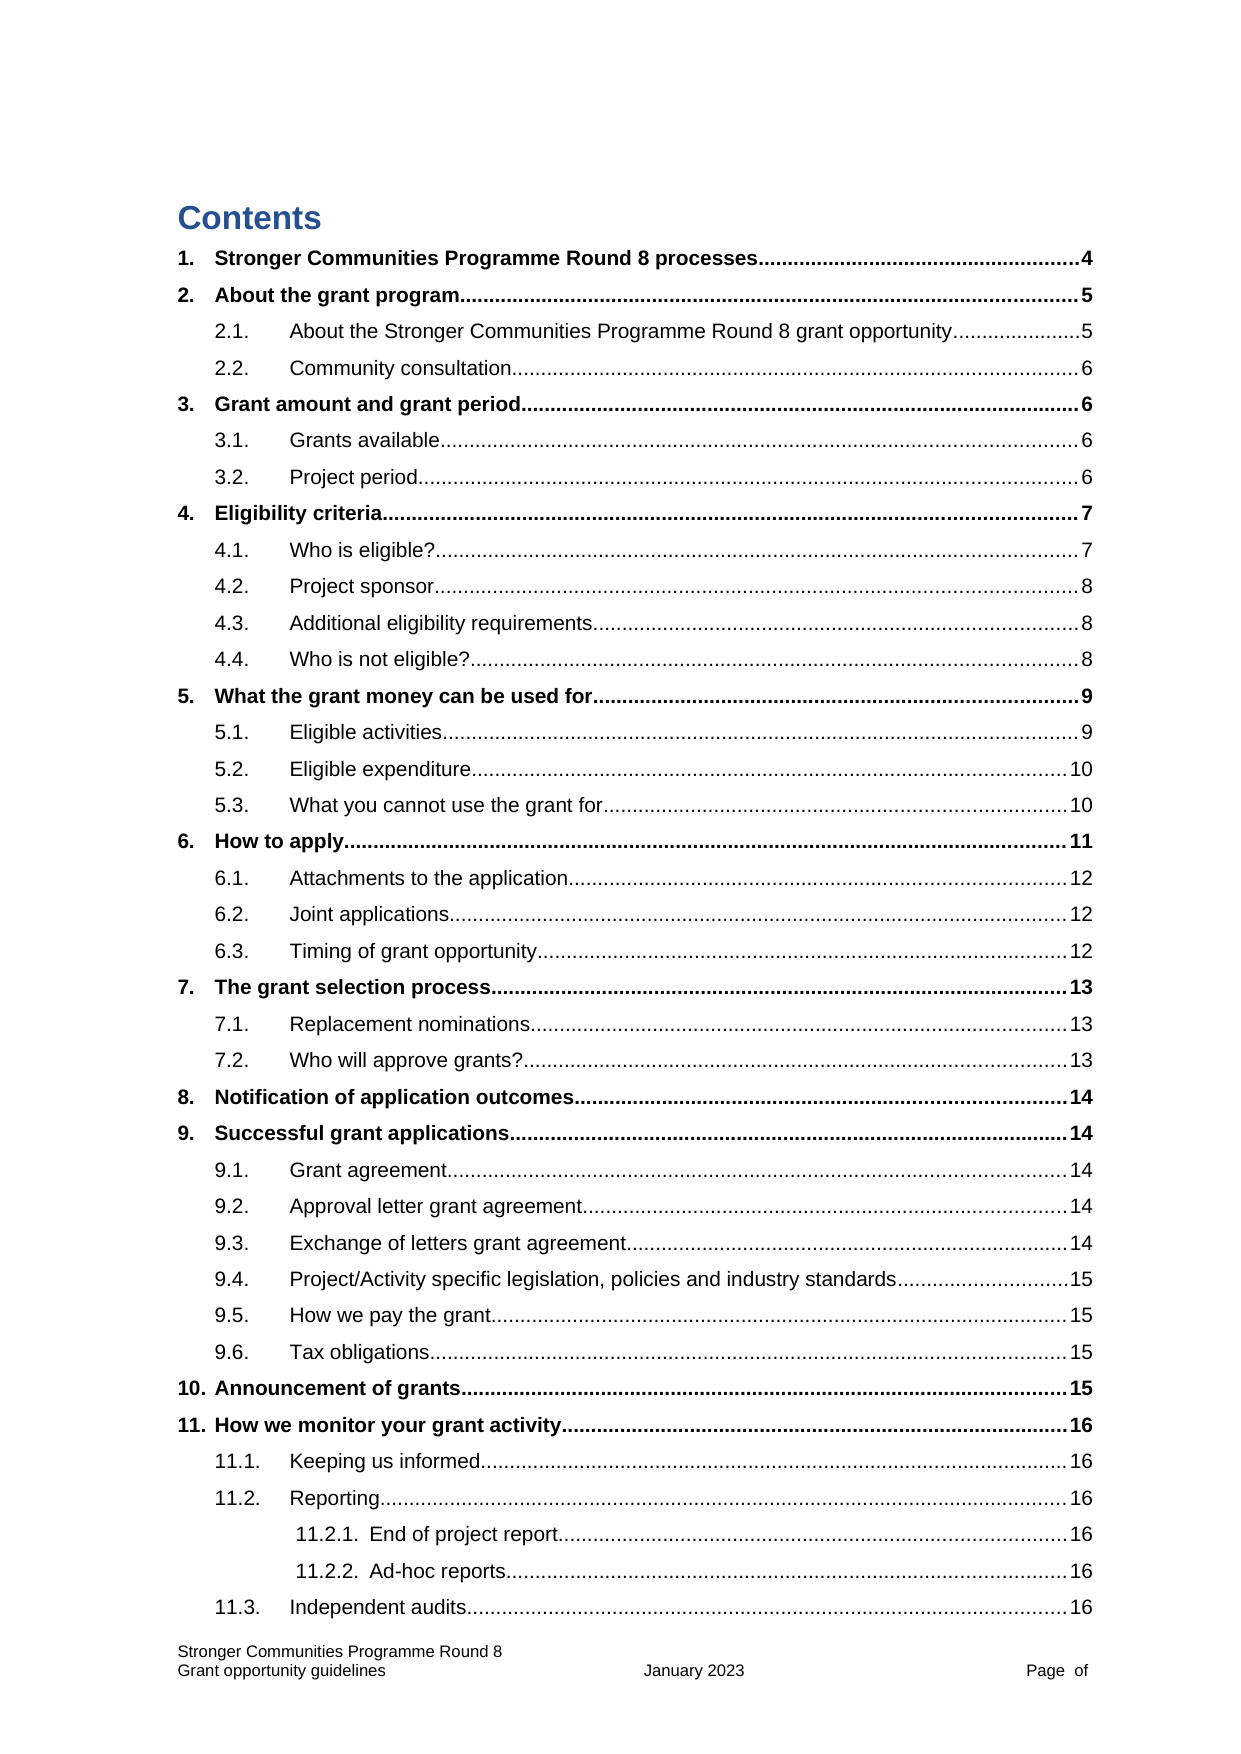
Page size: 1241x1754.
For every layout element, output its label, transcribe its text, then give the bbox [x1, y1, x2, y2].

text 7. The grant selection process 13 [177, 975, 1092, 999]
text 2. About the grant program 5 [177, 282, 1092, 306]
text 5.2. Eligible expenditure 10 [214, 756, 1092, 780]
text 10. Announcement of grants 15 [177, 1376, 1092, 1400]
text 6.2. Joint applications 12 [214, 902, 1092, 926]
text 9.3. Exchange of letters grant agreement 14 [214, 1230, 1092, 1254]
text 3.1. Grants available 6 [214, 428, 1092, 452]
text 9. Successful grant applications 14 [177, 1121, 1092, 1145]
text 9.2. Approval letter grant agreement 14 [214, 1194, 1092, 1218]
text 7.2. Who will approve grants? 13 [214, 1048, 1092, 1072]
text 11.2.2. Ad-hoc reports 16 [295, 1558, 1092, 1582]
text 9.6. Tax obligations 15 [214, 1340, 1092, 1364]
text 11.2.1. End of project report 16 [295, 1522, 1092, 1546]
text 5.1. Eligible activities 9 [214, 720, 1092, 744]
text 4.4. Who is not eligible? 8 [214, 647, 1092, 671]
text 11. How we monitor your grant activity 16 [177, 1413, 1092, 1437]
text 3. Grant amount and grant period 6 [177, 392, 1092, 416]
text 3.2. Project period 6 [214, 465, 1092, 489]
text 1. Stronger Communities Programme Round 8 processes 4 [177, 246, 1092, 270]
text 11.3. Independent audits 16 [214, 1595, 1092, 1619]
subtitle Contents [177, 198, 1092, 236]
text 7.1. Replacement nominations 13 [214, 1012, 1092, 1036]
text 5.3. What you cannot use the grant for 10 [214, 793, 1092, 817]
text 2.2. Community consultation 6 [214, 355, 1092, 379]
text 5. What the grant money can be used for 9 [177, 683, 1092, 707]
text 4. Eligibility criteria 7 [177, 501, 1092, 525]
text 11.2. Reporting 16 [214, 1486, 1092, 1509]
text 4.2. Project sponsor 8 [214, 574, 1092, 598]
text 2.1. About the Stronger Communities Programme Round 8 grant opportunity 5 [214, 319, 1092, 343]
text 6.3. Timing of grant opportunity 12 [214, 939, 1092, 963]
text 8. Notification of application outcomes 14 [177, 1084, 1092, 1108]
text 6. How to apply 11 [177, 829, 1092, 853]
text 9.5. How we pay the grant 15 [214, 1303, 1092, 1327]
text 11.1. Keeping us informed 16 [214, 1449, 1092, 1473]
text 6.1. Attachments to the application 12 [214, 866, 1092, 890]
text 9.1. Grant agreement 14 [214, 1157, 1092, 1181]
text 4.3. Additional eligibility requirements 8 [214, 611, 1092, 634]
text 9.4. Project/Activity specific legislation, policies and industry standards 15 [214, 1267, 1092, 1291]
text 4.1. Who is eligible? 7 [214, 538, 1092, 562]
